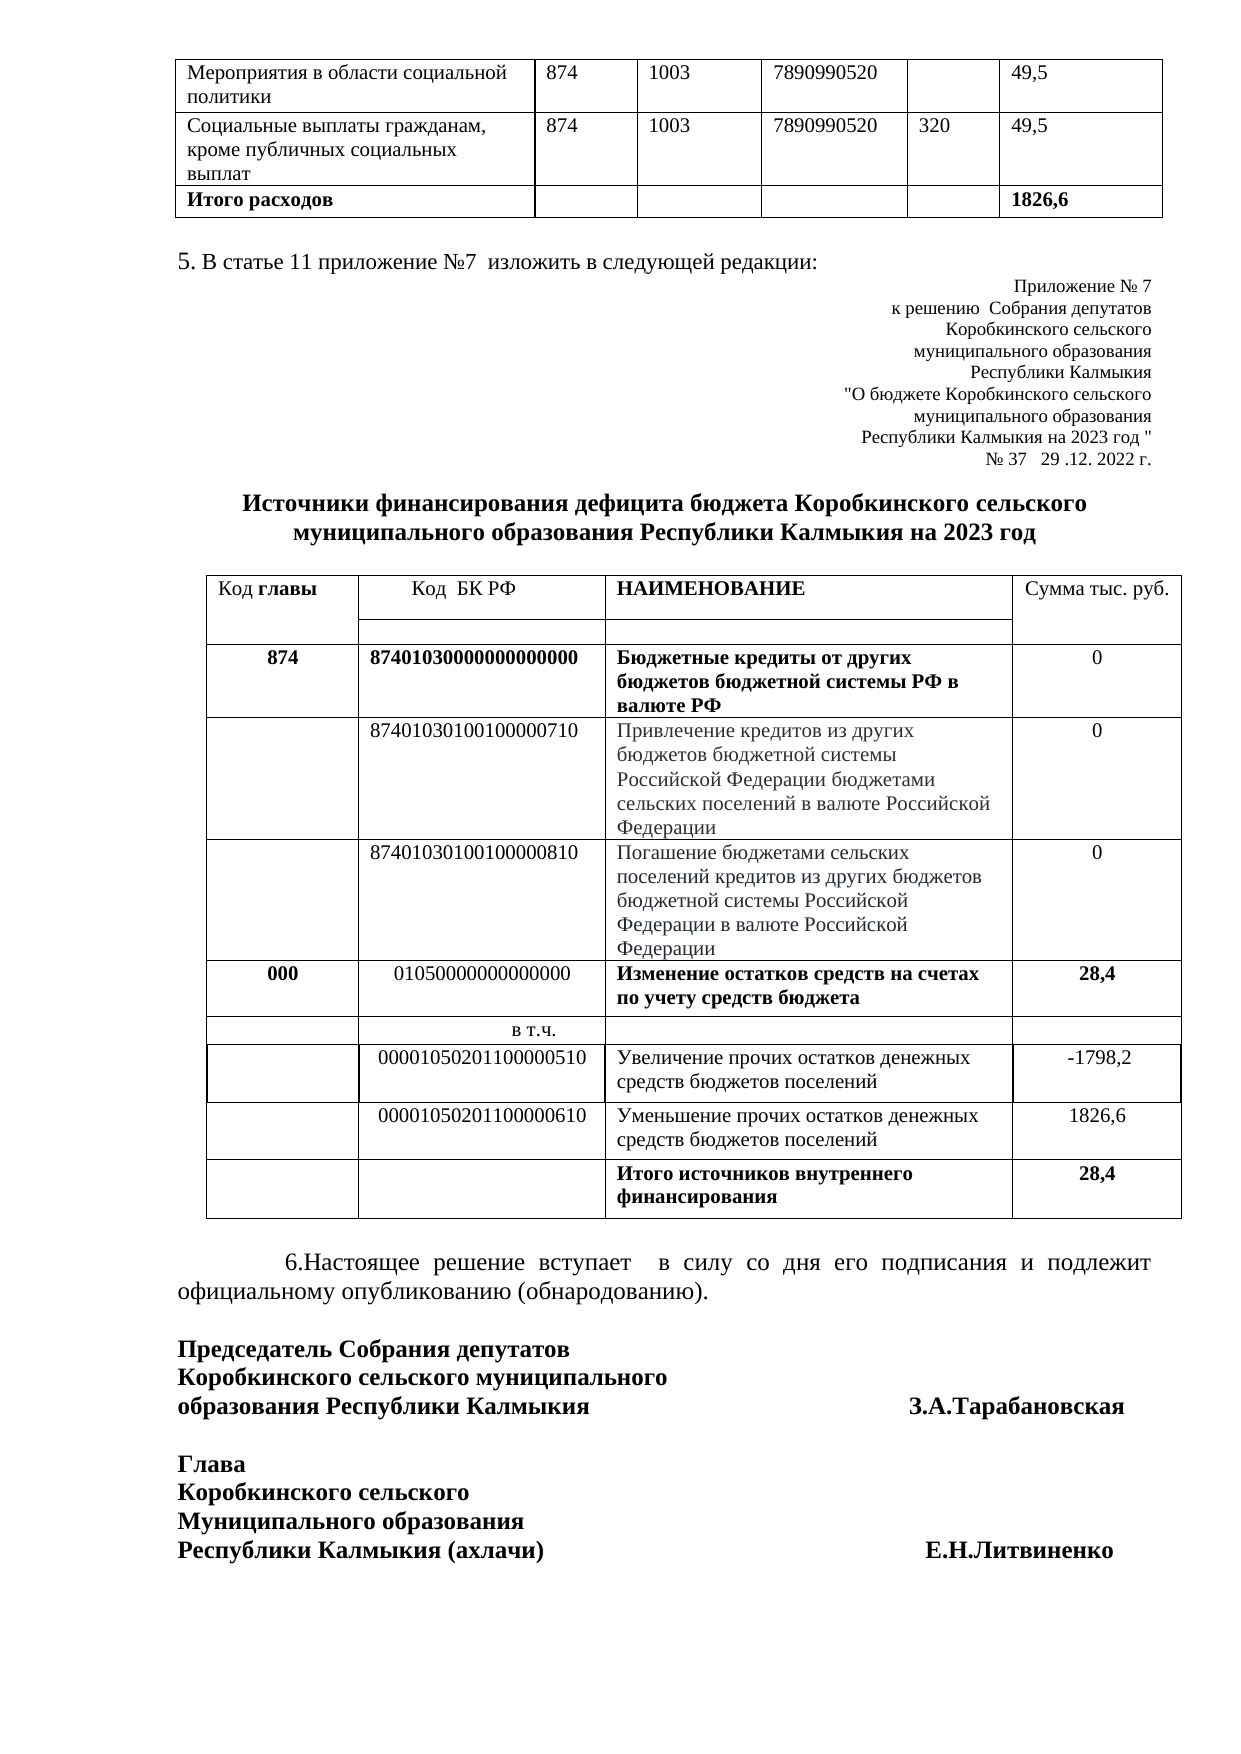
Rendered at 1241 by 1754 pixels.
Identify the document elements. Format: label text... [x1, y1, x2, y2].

table_cell [359, 620, 605, 643]
table_cell 874 [207, 645, 358, 717]
text Республики Калмыкия на 2023 год " [177, 426, 1152, 448]
table_cell [207, 1103, 358, 1159]
text Источники финансирования дефицита бюджета Коробкинского сельского [177, 488, 1152, 517]
table_cell [606, 1017, 1012, 1044]
text Республики Калмыкия [251, 361, 1152, 383]
table_cell 7890990520 [762, 60, 907, 112]
table_cell [762, 186, 907, 217]
text муниципального образования [251, 340, 1152, 361]
text Коробкинского сельского [177, 318, 1152, 340]
table_cell 874 [536, 113, 637, 185]
table_cell [359, 1160, 605, 1218]
table_cell Погашение бюджетами сельских поселений кредитов из других бюджетов бюджетной системы Российской Федерации в валюте Российской Федерации [715, 840, 1012, 960]
table_cell [208, 1045, 358, 1102]
table_cell 49,5 [1000, 113, 1162, 185]
table_cell Привлечение кредитов из других бюджетов бюджетной системы Российской Федерации бюджетами сельских поселений в валюте Российской Федерации [606, 718, 1012, 839]
table_cell Бюджетные кредиты от других бюджетов бюджетной системы РФ в валюте РФ [606, 645, 1012, 717]
table_cell 0 [1013, 645, 1181, 717]
table_cell Итого расходов [176, 186, 534, 217]
text Республики Калмыкия (ахлачи) Е.Н.Литвиненко [177, 1535, 1152, 1564]
text к решению Собрания депутатов [177, 297, 1152, 318]
table_header Код БК РФ [359, 576, 605, 618]
table_cell Итого источников внутреннего финансирования [606, 1160, 1012, 1218]
table_cell 00001050201100000510 [360, 1045, 604, 1102]
table_cell 1826,6 [1013, 1103, 1181, 1159]
table_cell Уменьшение прочих остатков денежных средств бюджетов поселений [606, 1103, 1012, 1159]
table_cell 87401030100100000810 [359, 840, 605, 960]
text Глава [177, 1449, 1152, 1477]
table_cell 320 [908, 113, 999, 185]
text Коробкинского сельского муниципального [177, 1362, 1152, 1391]
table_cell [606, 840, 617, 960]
table_cell 28,4 [1013, 1160, 1181, 1218]
table_cell 28,4 [1013, 961, 1181, 1016]
table_cell 0 [1013, 718, 1181, 839]
table_cell 1003 [638, 60, 761, 112]
text 5. В статье 11 приложение №7 изложить в следующей редакции: [177, 246, 1152, 275]
table_cell [207, 1017, 358, 1044]
table_cell [606, 620, 1012, 643]
table_header Сумма тыс. руб. [1013, 576, 1181, 643]
text 6.Настоящее решение вступает в силу со дня его подписания и подлежит официальному опубликованию (обнародованию). [177, 1247, 1152, 1305]
table_cell 87401030000000000000 [359, 645, 605, 717]
table_cell Увеличение прочих остатков денежных средств бюджетов поселений [606, 1045, 1012, 1102]
text муниципального образования Республики Калмыкия на 2023 год [177, 517, 1152, 546]
table_cell [908, 60, 999, 112]
text № 37 29 .12. 2022 г. [177, 448, 1152, 469]
text Муниципального образования [177, 1506, 1152, 1535]
table_cell -1798,2 [1014, 1045, 1180, 1102]
table_cell Мероприятия в области социальной политики [176, 60, 534, 112]
text Коробкинского сельского [177, 1477, 1152, 1506]
text Приложение № 7 [177, 275, 1152, 297]
table_cell 874 [536, 60, 637, 112]
table_cell [207, 1160, 358, 1218]
table_cell [908, 186, 999, 217]
table_header НАИМЕНОВАНИЕ [606, 576, 1012, 618]
table_cell 1826,6 [1000, 186, 1162, 217]
table_cell 49,5 [1000, 60, 1162, 112]
text образования Республики Калмыкия З.А.Тарабановская [177, 1391, 1152, 1420]
table_cell [638, 186, 761, 217]
table_cell 000 [207, 961, 358, 1016]
table_cell [1013, 1017, 1181, 1044]
table_cell в т.ч. [359, 1017, 605, 1044]
table_cell [536, 186, 637, 217]
table_cell [207, 840, 358, 960]
text муниципального образования [177, 404, 1152, 426]
table_cell 01050000000000000 [359, 961, 605, 1016]
table_cell 0 [1013, 840, 1181, 960]
table_cell 00001050201100000610 [359, 1103, 605, 1159]
table_header Код главы [207, 576, 358, 643]
table_cell Изменение остатков средств на счетах по учету средств бюджета [606, 961, 1012, 1016]
text Председатель Собрания депутатов [177, 1334, 1152, 1362]
table_cell [207, 718, 358, 839]
table_cell 87401030100100000710 [359, 718, 605, 839]
table_cell 7890990520 [762, 113, 907, 185]
table_cell 1003 [638, 113, 761, 185]
table_cell Социальные выплаты гражданам, кроме публичных социальных выплат [176, 113, 534, 185]
text "О бюджете Коробкинского сельского [177, 383, 1152, 404]
